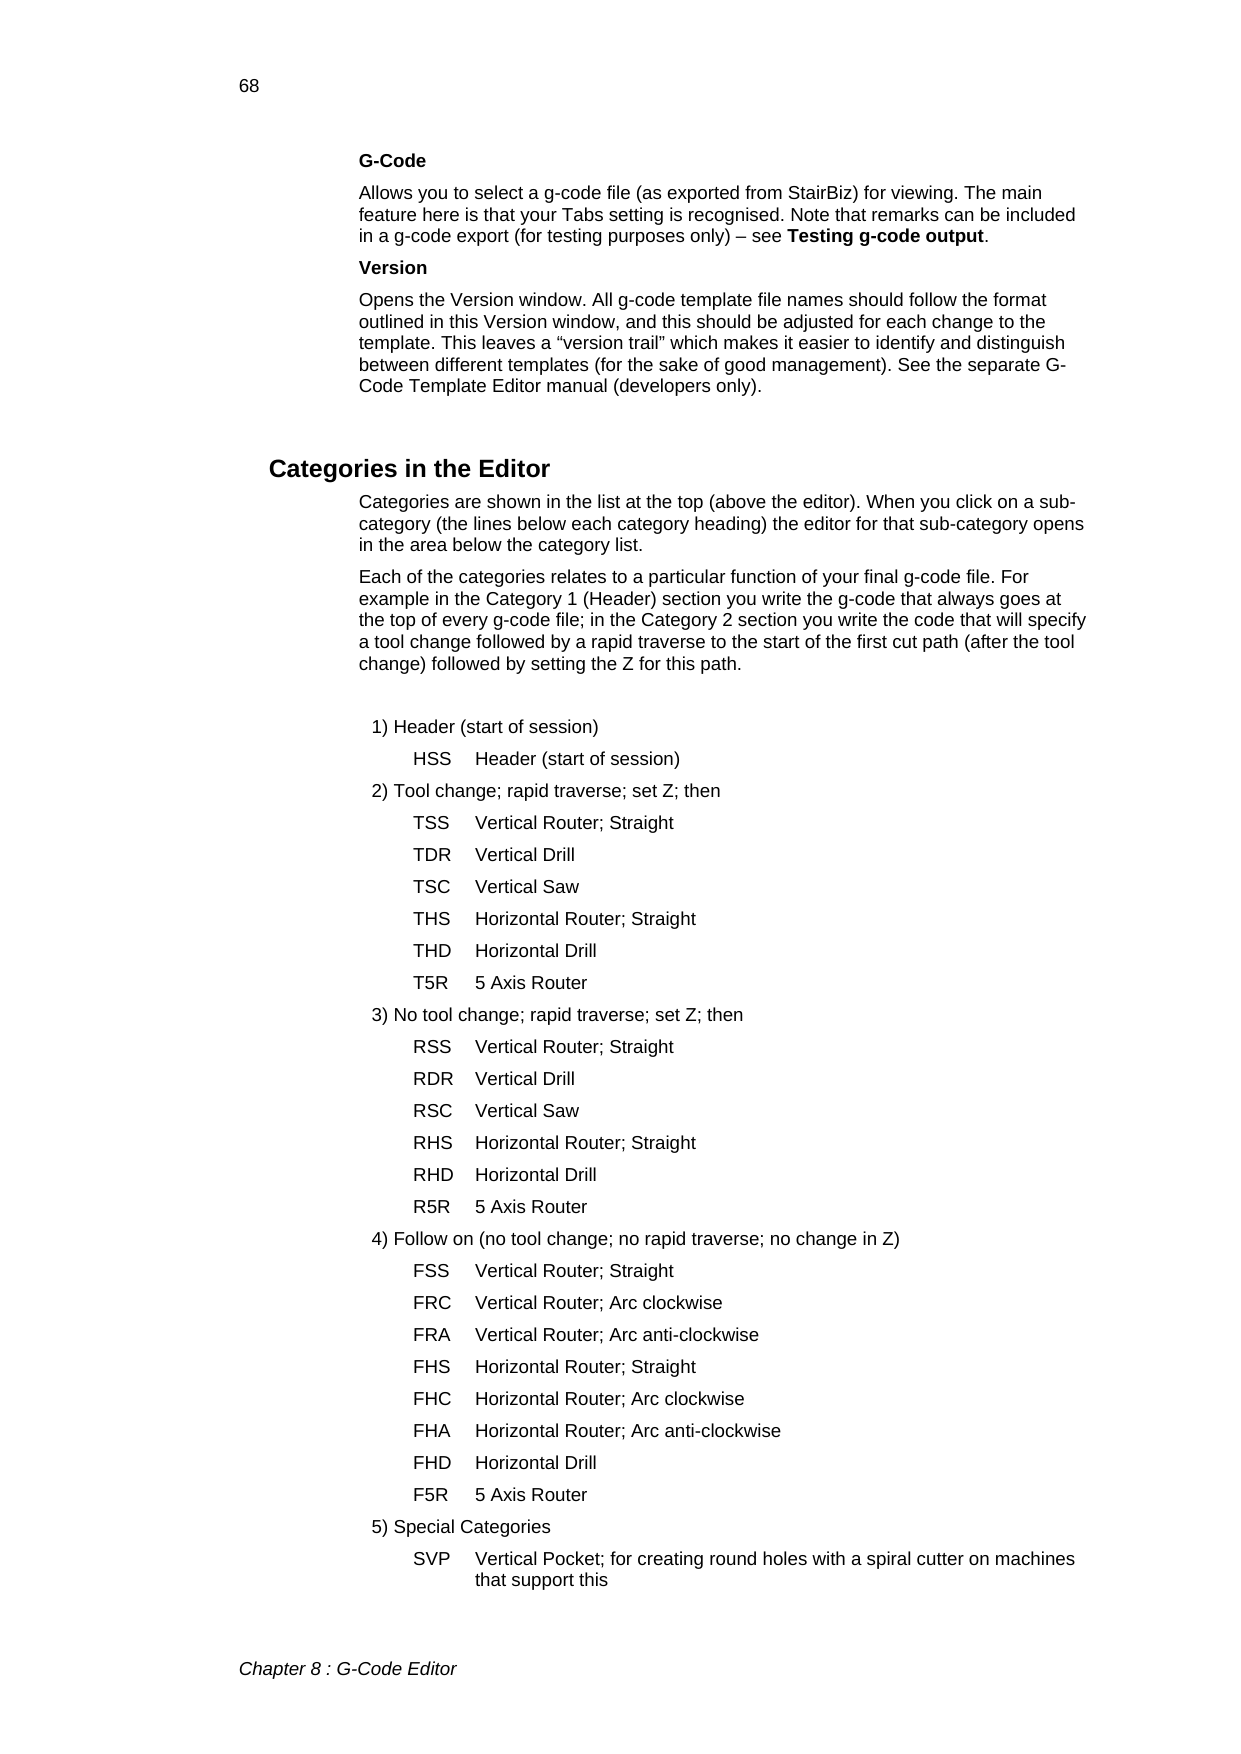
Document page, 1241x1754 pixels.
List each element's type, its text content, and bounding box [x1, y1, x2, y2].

text R5R 5 Axis Router [371, 1196, 1090, 1217]
text THD Horizontal Drill [371, 940, 1090, 962]
text F5R 5 Axis Router [371, 1484, 1090, 1505]
text Version [358, 257, 1090, 279]
text Allows you to select a g-code file (as exported from StairBiz) for viewing. The main feature here is that your Tabs setting is recognised. Note that remarks can be included in a g-code export (for testing purposes only) – see Testing g-code output. [358, 182, 1090, 247]
text 5) Special Categories [371, 1516, 1090, 1537]
text 2) Tool change; rapid traverse; set Z; then [371, 780, 1090, 802]
text HSS Header (start of session) [371, 748, 1090, 770]
text 3) No tool change; rapid traverse; set Z; then [371, 1004, 1090, 1026]
text RHD Horizontal Drill [371, 1164, 1090, 1186]
text SVP Vertical Pocket; for creating round holes with a spiral cutter on machines that support this [371, 1548, 1090, 1591]
text THS Horizontal Router; Straight [371, 908, 1090, 930]
text Categories are shown in the list at the top (above the editor). When you click on a sub-category (the lines below each category heading) the editor for that sub-category opens in the area below the category list. [358, 491, 1090, 556]
text TSS Vertical Router; Straight [371, 812, 1090, 834]
subtitle Categories in the Editor [268, 454, 1090, 483]
text Each of the categories relates to a particular function of your final g-code file. For example in the Category 1 (Header) section you write the g-code that always goes at the top of every g-code file; in the Category 2 section you write the code that will specify a tool change followed by a rapid traverse to the start of the first cut path (after the tool change) followed by setting the Z for this path. [358, 566, 1090, 674]
text TDR Vertical Drill [371, 844, 1090, 866]
text FRC Vertical Router; Arc clockwise [371, 1292, 1090, 1313]
text G-Code [358, 150, 1090, 172]
text FHC Horizontal Router; Arc clockwise [371, 1388, 1090, 1409]
text TSC Vertical Saw [371, 876, 1090, 898]
text 1) Header (start of session) [371, 716, 1090, 738]
text FSS Vertical Router; Straight [371, 1260, 1090, 1281]
text FHS Horizontal Router; Straight [371, 1356, 1090, 1377]
text FRA Vertical Router; Arc anti-clockwise [371, 1324, 1090, 1345]
text T5R 5 Axis Router [371, 972, 1090, 994]
text Opens the Version window. All g-code template file names should follow the format outlined in this Version window, and this should be adjusted for each change to the template. This leaves a “version trail” which makes it easier to identify and distinguish between different templates (for the sake of good management). See the separate G-Code Template Editor manual (developers only). [358, 289, 1090, 397]
text FHA Horizontal Router; Arc anti-clockwise [371, 1420, 1090, 1441]
text RHS Horizontal Router; Straight [371, 1132, 1090, 1153]
text 4) Follow on (no tool change; no rapid traverse; no change in Z) [371, 1228, 1090, 1249]
text RSS Vertical Router; Straight [371, 1036, 1090, 1058]
text RSC Vertical Saw [371, 1100, 1090, 1122]
text RDR Vertical Drill [371, 1068, 1090, 1089]
text FHD Horizontal Drill [371, 1452, 1090, 1473]
